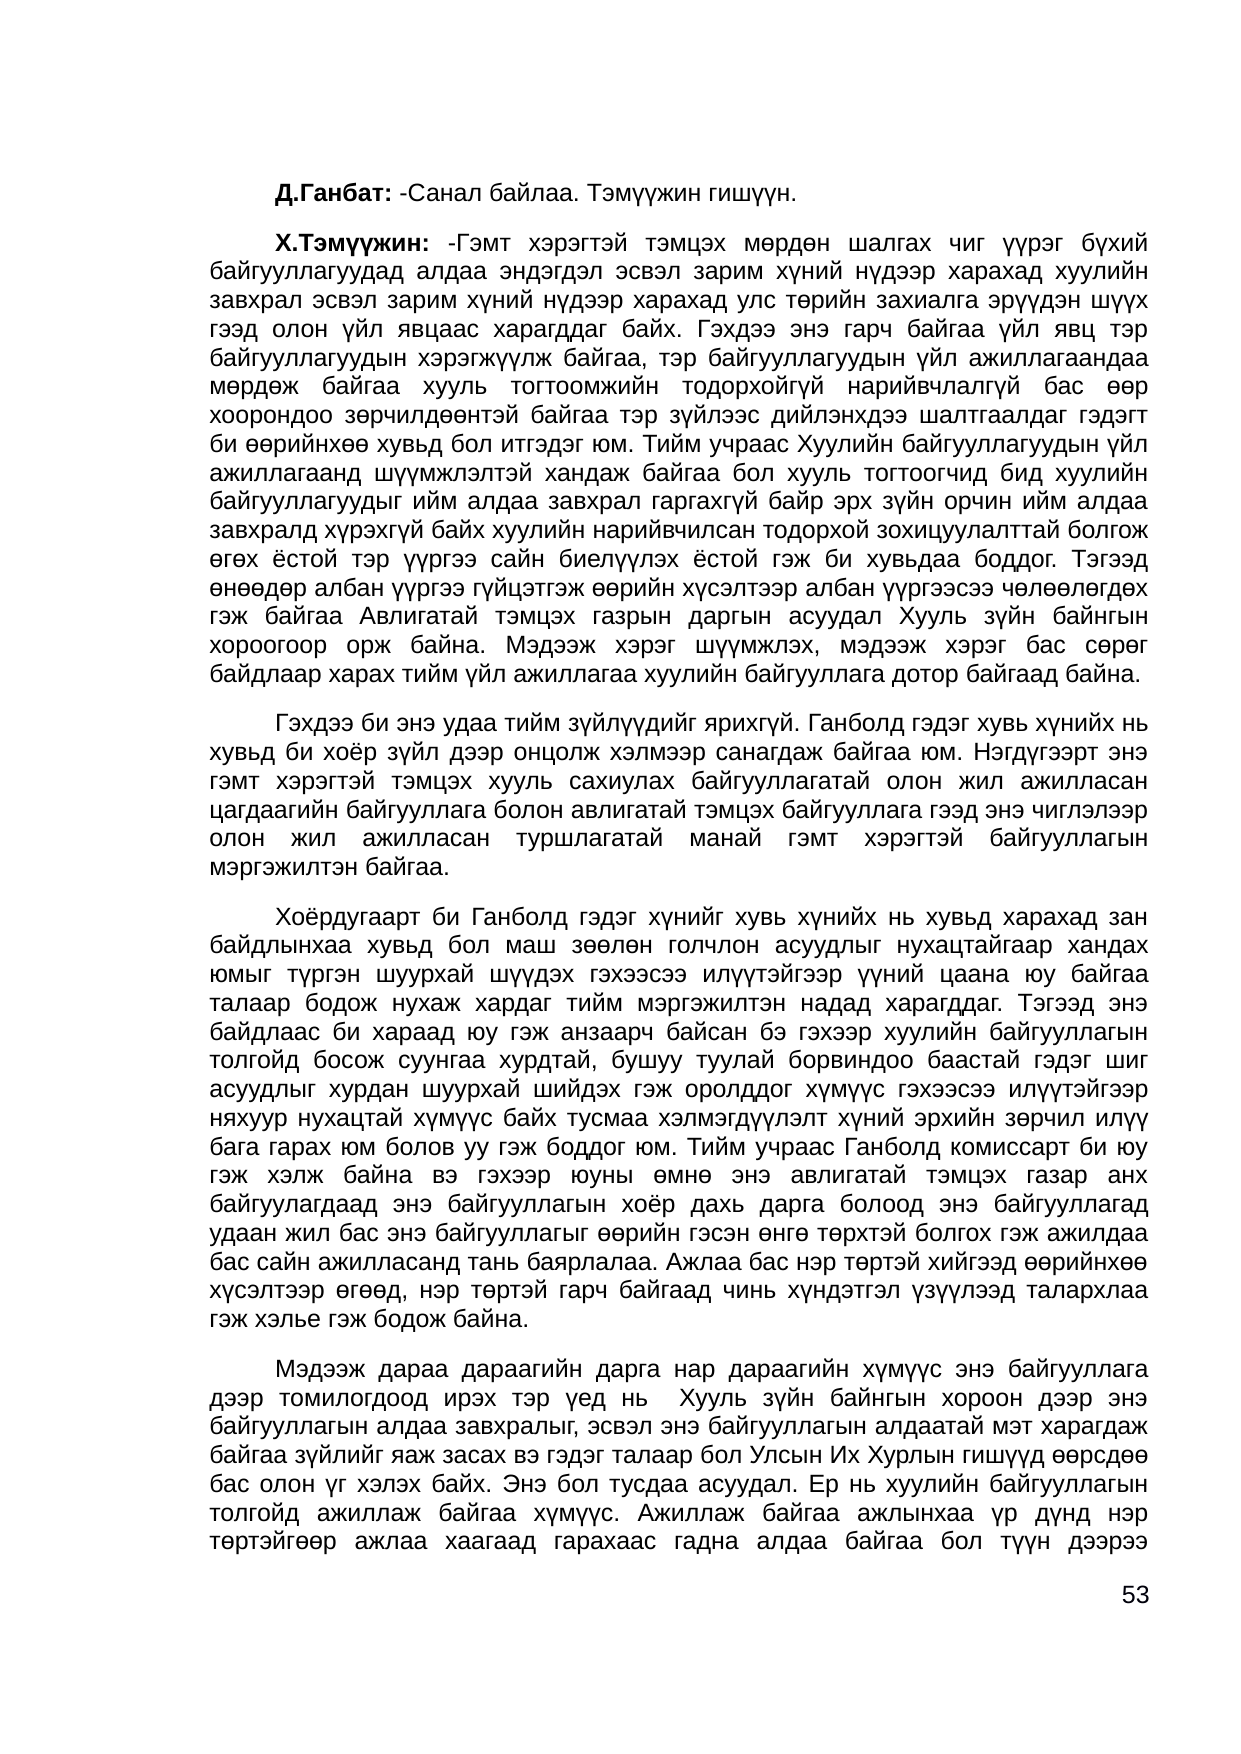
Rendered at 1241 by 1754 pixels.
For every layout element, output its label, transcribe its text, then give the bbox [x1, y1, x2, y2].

text Д.Ганбат: -Санал байлаа. Тэмүүжин гишүүн. [209, 178, 1149, 207]
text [209, 1354, 1149, 1555]
text Хоёрдугаарт би Ганболд гэдэг хүнийг хувь хүнийх нь хувьд харахад зан байдлынхаа хувьд бол маш зөөлөн голчлон асуудлыг нухацтайгаар хандах юмыг түргэн шуурхай шүүдэх гэхээсээ илүүтэйгээр үүний цаана юу байгаа талаар бодож нухаж хардаг тийм мэргэжилтэн надад харагддаг. Тэгээд энэ байдлаас би хараад юу гэж анзаарч байсан бэ гэхээр хуулийн байгууллагын толгойд босож суунгаа хурдтай, бушуу туулай борвиндоо баастай гэдэг шиг асуудлыг хурдан шуурхай шийдэх гэж оролддог хүмүүс гэхээсээ илүүтэйгээр няхуур нухацтай хүмүүс байх тусмаа хэлмэгдүүлэлт хүний эрхийн зөрчил илүү бага гарах юм болов уу гэж боддог юм. Тийм учраас Ганболд комиссарт би юу гэж хэлж байна вэ гэхээр юуны өмнө энэ авлигатай тэмцэх газар анх байгуулагдаад энэ байгууллагын хоёр дахь дарга болоод энэ байгууллагад удаан жил бас энэ байгууллагыг өөрийн гэсэн өнгө төрхтэй болгох гэж ажилдаа бас сайн ажилласанд тань баярлалаа. Ажлаа бас нэр төртэй хийгээд өөрийнхөө хүсэлтээр өгөөд, нэр төртэй гарч байгаад чинь хүндэтгэл үзүүлээд талархлаа гэж хэлье гэж бодож байна. [209, 902, 1149, 1333]
text Х.Тэмүүжин: -Гэмт хэрэгтэй тэмцэх мөрдөн шалгах чиг үүрэг бүхий байгууллагуудад алдаа эндэгдэл эсвэл зарим хүний нүдээр харахад хуулийн завхрал эсвэл зарим хүний нүдээр харахад улс төрийн захиалга эрүүдэн шүүх гээд олон үйл явцаас харагддаг байх. Гэхдээ энэ гарч байгаа үйл явц тэр байгууллагуудын хэрэгжүүлж байгаа, тэр байгууллагуудын үйл ажиллагаандаа мөрдөж байгаа хууль тогтоомжийн тодорхойгүй нарийвчлалгүй бас өөр хоорондоо зөрчилдөөнтэй байгаа тэр зүйлээс дийлэнхдээ шалтгаалдаг гэдэгт би өөрийнхөө хувьд бол итгэдэг юм. Тийм учраас Хуулийн байгууллагуудын үйл ажиллагаанд шүүмжлэлтэй хандаж байгаа бол хууль тогтоогчид бид хуулийн байгууллагуудыг ийм алдаа завхрал гаргахгүй байр эрх зүйн орчин ийм алдаа завхралд хүрэхгүй байх хуулийн нарийвчилсан тодорхой зохицуулалттай болгож өгөх ёстой тэр үүргээ сайн биелүүлэх ёстой гэж би хувьдаа боддог. Тэгээд өнөөдөр албан үүргээ гүйцэтгэж өөрийн хүсэлтээр албан үүргээсээ чөлөөлөгдөх гэж байгаа Авлигатай тэмцэх газрын даргын асуудал Хууль зүйн байнгын хороогоор орж байна. Мэдээж хэрэг шүүмжлэх, мэдээж хэрэг бас сөрөг байдлаар харах тийм үйл ажиллагаа хуулийн байгууллага дотор байгаад байна. [209, 228, 1149, 688]
text Гэхдээ би энэ удаа тийм зүйлүүдийг ярихгүй. Ганболд гэдэг хувь хүнийх нь хувьд би хоёр зүйл дээр онцолж хэлмээр санагдаж байгаа юм. Нэгдүгээрт энэ гэмт хэрэгтэй тэмцэх хууль сахиулах байгууллагатай олон жил ажилласан цагдаагийн байгууллага болон авлигатай тэмцэх байгууллага гээд энэ чиглэлээр олон жил ажилласан туршлагатай манай гэмт хэрэгтэй байгууллагын мэргэжилтэн байгаа. [209, 708, 1149, 881]
